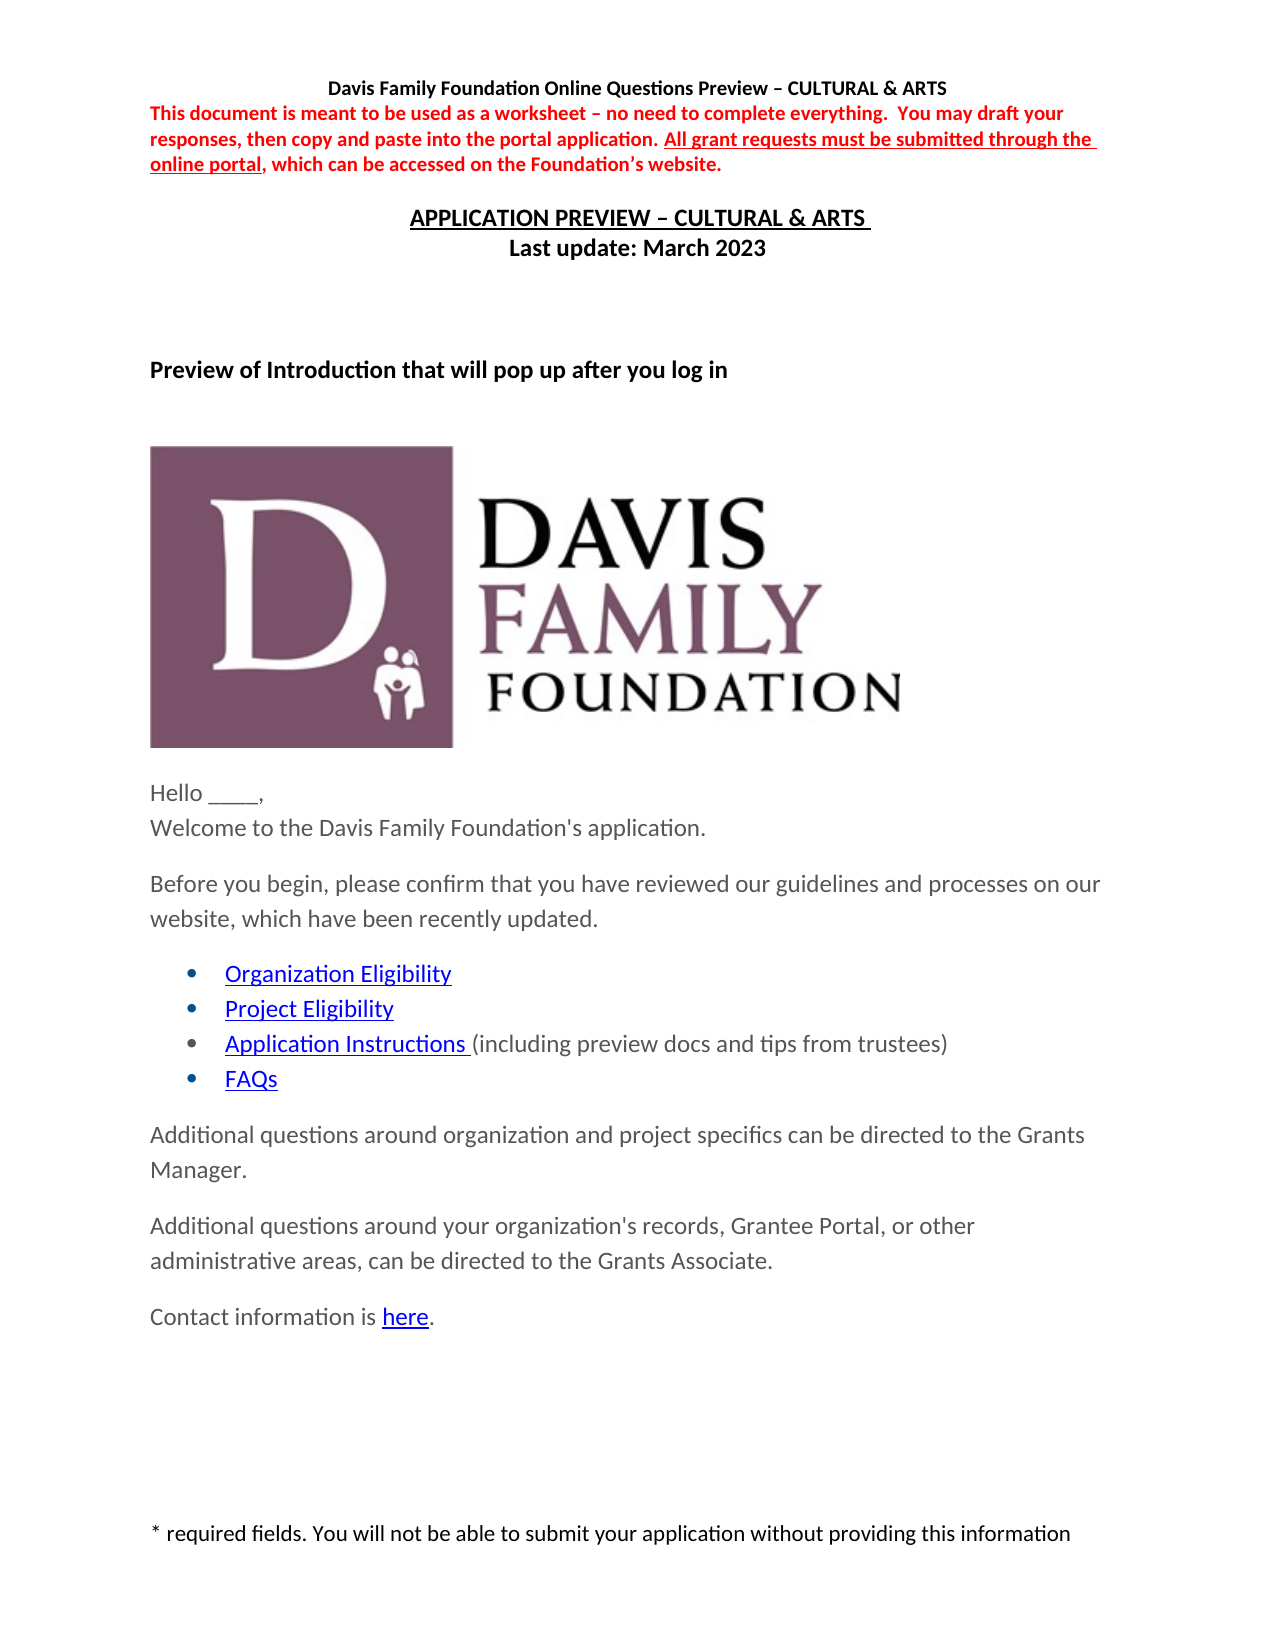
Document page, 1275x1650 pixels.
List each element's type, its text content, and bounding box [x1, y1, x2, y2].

text Welcome to the Davis Family Foundation's application. [150, 812, 1125, 842]
list Application Instructions (including preview docs and tips from trustees) [187, 1029, 1125, 1059]
text Before you begin, please confirm that you have reviewed our guidelines and processes on our website, which have been recently updated. [150, 868, 1125, 933]
list Organization Eligibility [187, 959, 1125, 989]
text Contact information is here. [150, 1301, 1125, 1332]
text Additional questions around your organization's records, Grantee Portal, or other administrative areas, can be directed to the Grants Associate. [150, 1210, 1125, 1276]
text Additional questions around organization and project specifics can be directed to the Grants Manager. [150, 1119, 1125, 1185]
list Project Eligibility [187, 994, 1125, 1024]
list FAQs [187, 1064, 1125, 1094]
text APPLICATION PREVIEW – CULTURAL & ARTS [150, 202, 1125, 233]
subtitle Hello ____, [150, 777, 1125, 807]
picture [150, 446, 901, 748]
text Preview of Introduction that will pop up after you log in [150, 355, 1125, 385]
text Last update: March 2023 [150, 233, 1125, 263]
